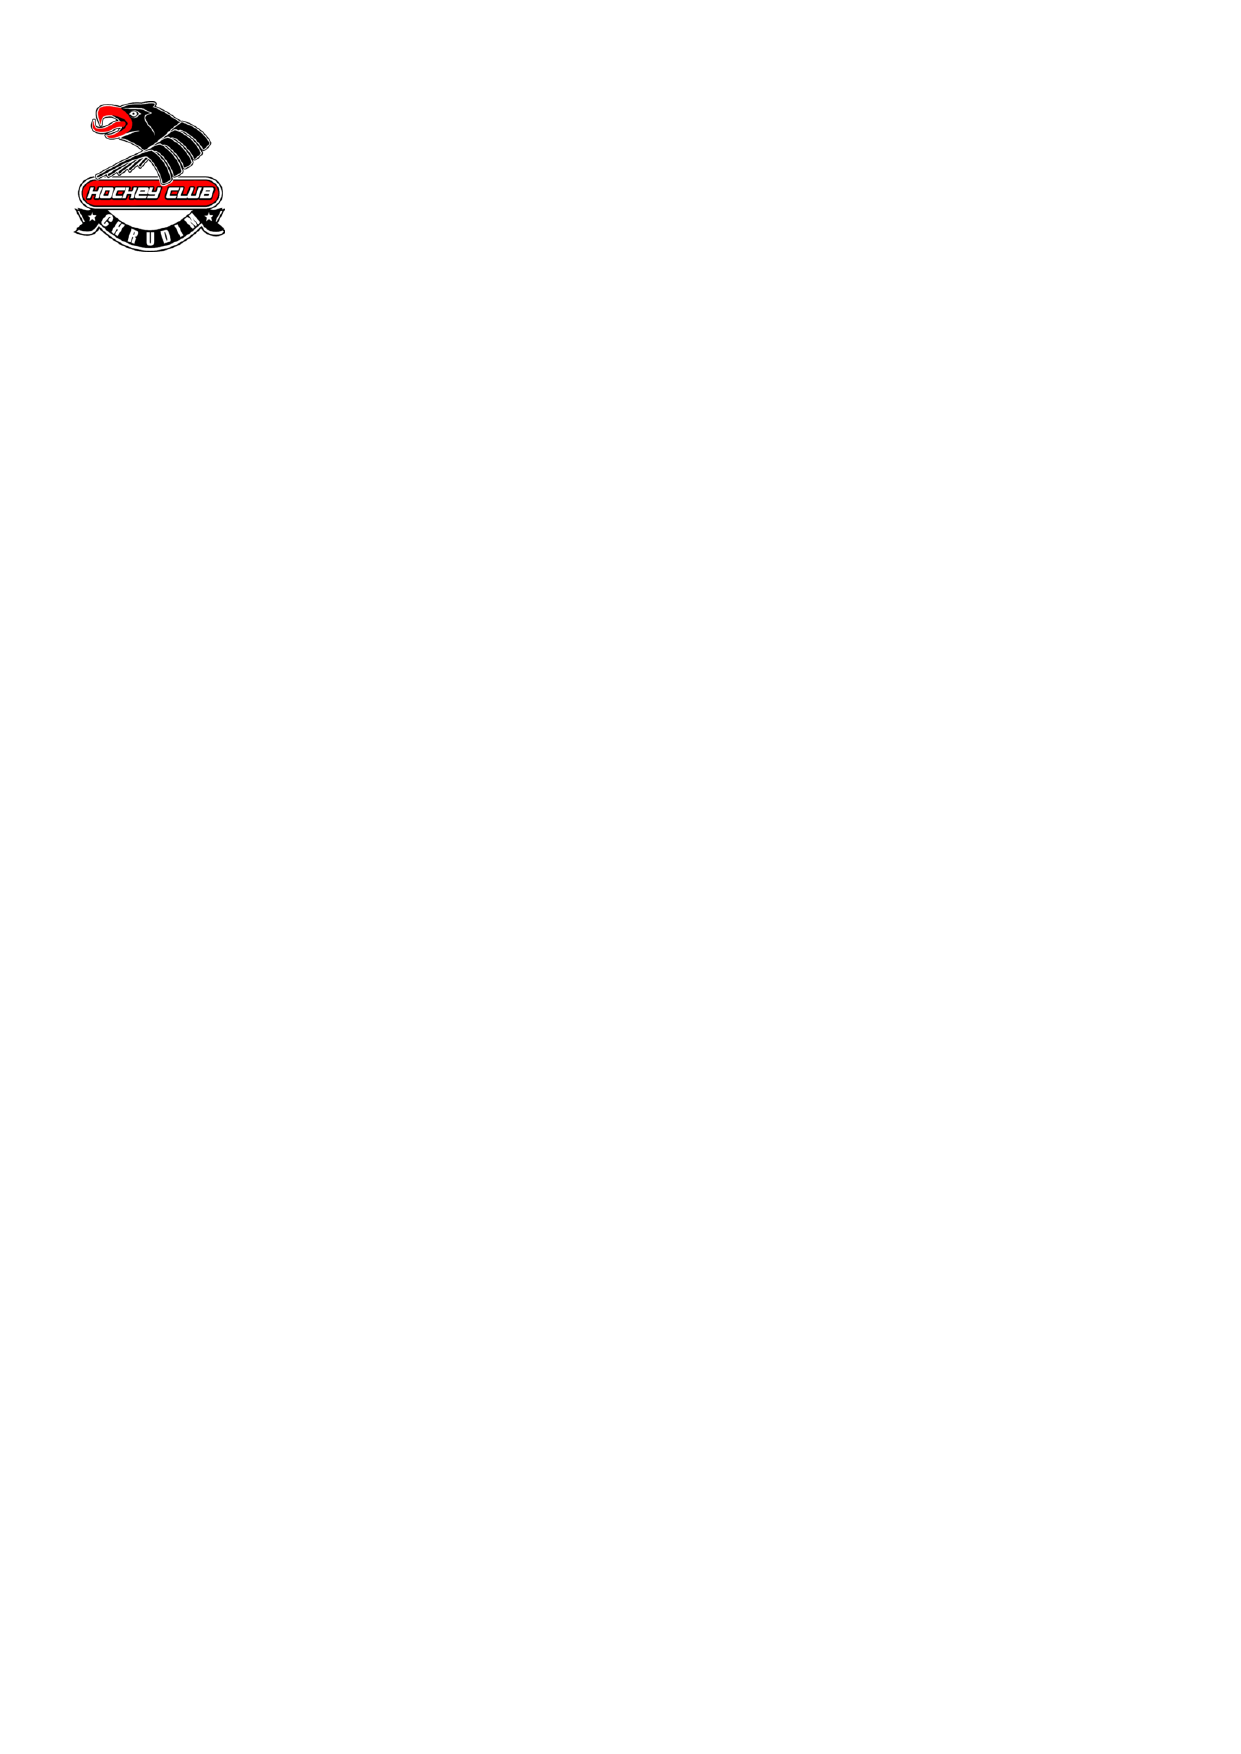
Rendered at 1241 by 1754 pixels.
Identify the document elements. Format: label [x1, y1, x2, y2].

picture [73, 101, 225, 252]
